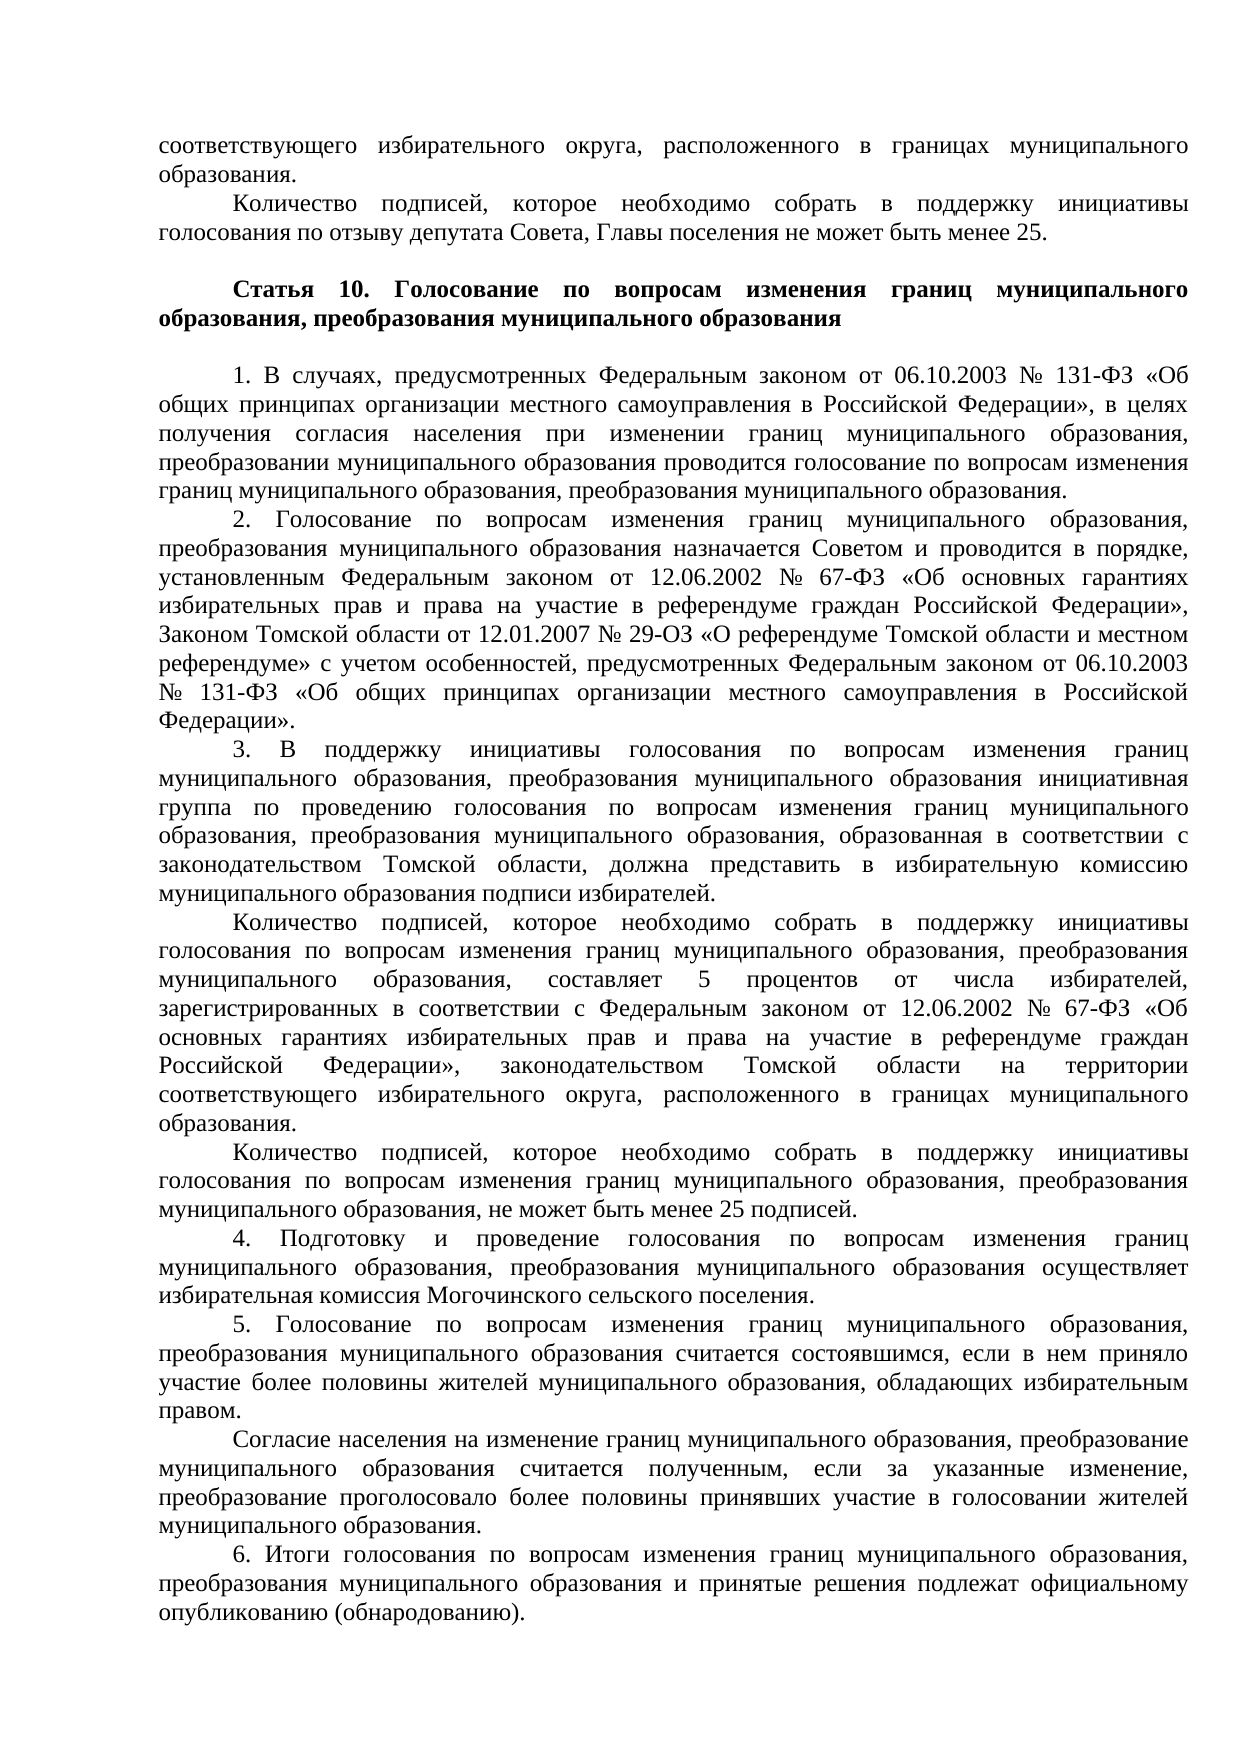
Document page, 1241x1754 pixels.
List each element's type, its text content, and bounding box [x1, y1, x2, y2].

text 5. Голосование по вопросам изменения границ муниципального образования, преобразования муниципального образования считается состоявшимся, если в нем приняло участие более половины жителей муниципального образования, обладающих избирательным правом. [158, 1309, 1189, 1424]
text 3. В поддержку инициативы голосования по вопросам изменения границ муниципального образования, преобразования муниципального образования инициативная группа по проведению голосования по вопросам изменения границ муниципального образования, преобразования муниципального образования, образованная в соответствии с законодательством Томской области, должна представить в избирательную комиссию муниципального образования подписи избирателей. [158, 734, 1189, 907]
text Согласие населения на изменение границ муниципального образования, преобразование муниципального образования считается полученным, если за указанные изменение, преобразование проголосовало более половины принявших участие в голосовании жителей муниципального образования. [158, 1424, 1189, 1539]
text 2. Голосование по вопросам изменения границ муниципального образования, преобразования муниципального образования назначается Советом и проводится в порядке, установленным Федеральным законом от 12.06.2002 № 67-ФЗ «Об основных гарантиях избирательных прав и права на участие в референдуме граждан Российской Федерации», Законом Томской области от 12.01.2007 № 29-ОЗ «О референдуме Томской области и местном референдуме» с учетом особенностей, предусмотренных Федеральным законом от 06.10.2003 № 131-ФЗ «Об общих принципах организации местного самоуправления в Российской Федерации». [158, 504, 1189, 734]
text Количество подписей, которое необходимо собрать в поддержку инициативы голосования по вопросам изменения границ муниципального образования, преобразования муниципального образования, не может быть менее 25 подписей. [158, 1137, 1189, 1223]
text 1. В случаях, предусмотренных Федеральным законом от 06.10.2003 № 131-ФЗ «Об общих принципах организации местного самоуправления в Российской Федерации», в целях получения согласия населения при изменении границ муниципального образования, преобразовании муниципального образования проводится голосование по вопросам изменения границ муниципального образования, преобразования муниципального образования. [158, 361, 1189, 504]
text 4. Подготовку и проведение голосования по вопросам изменения границ муниципального образования, преобразования муниципального образования осуществляет избирательная комиссия Могочинского сельского поселения. [158, 1223, 1189, 1309]
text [158, 131, 1189, 188]
text Количество подписей, которое необходимо собрать в поддержку инициативы голосования по отзыву депутата Совета, Главы поселения не может быть менее 25. [158, 188, 1189, 246]
text 6. Итоги голосования по вопросам изменения границ муниципального образования, преобразования муниципального образования и принятые решения подлежат официальному опубликованию (обнародованию). [158, 1539, 1189, 1626]
text Количество подписей, которое необходимо собрать в поддержку инициативы голосования по вопросам изменения границ муниципального образования, преобразования муниципального образования, составляет 5 процентов от числа избирателей, зарегистрированных в соответствии с Федеральным законом от 12.06.2002 № 67-ФЗ «Об основных гарантиях избирательных прав и права на участие в референдуме граждан Российской Федерации», законодательством Томской области на территории соответствующего избирательного округа, расположенного в границах муниципального образования. [158, 907, 1189, 1137]
text Статья 10. Голосование по вопросам изменения границ муниципального образования, преобразования муниципального образования [158, 274, 1189, 332]
